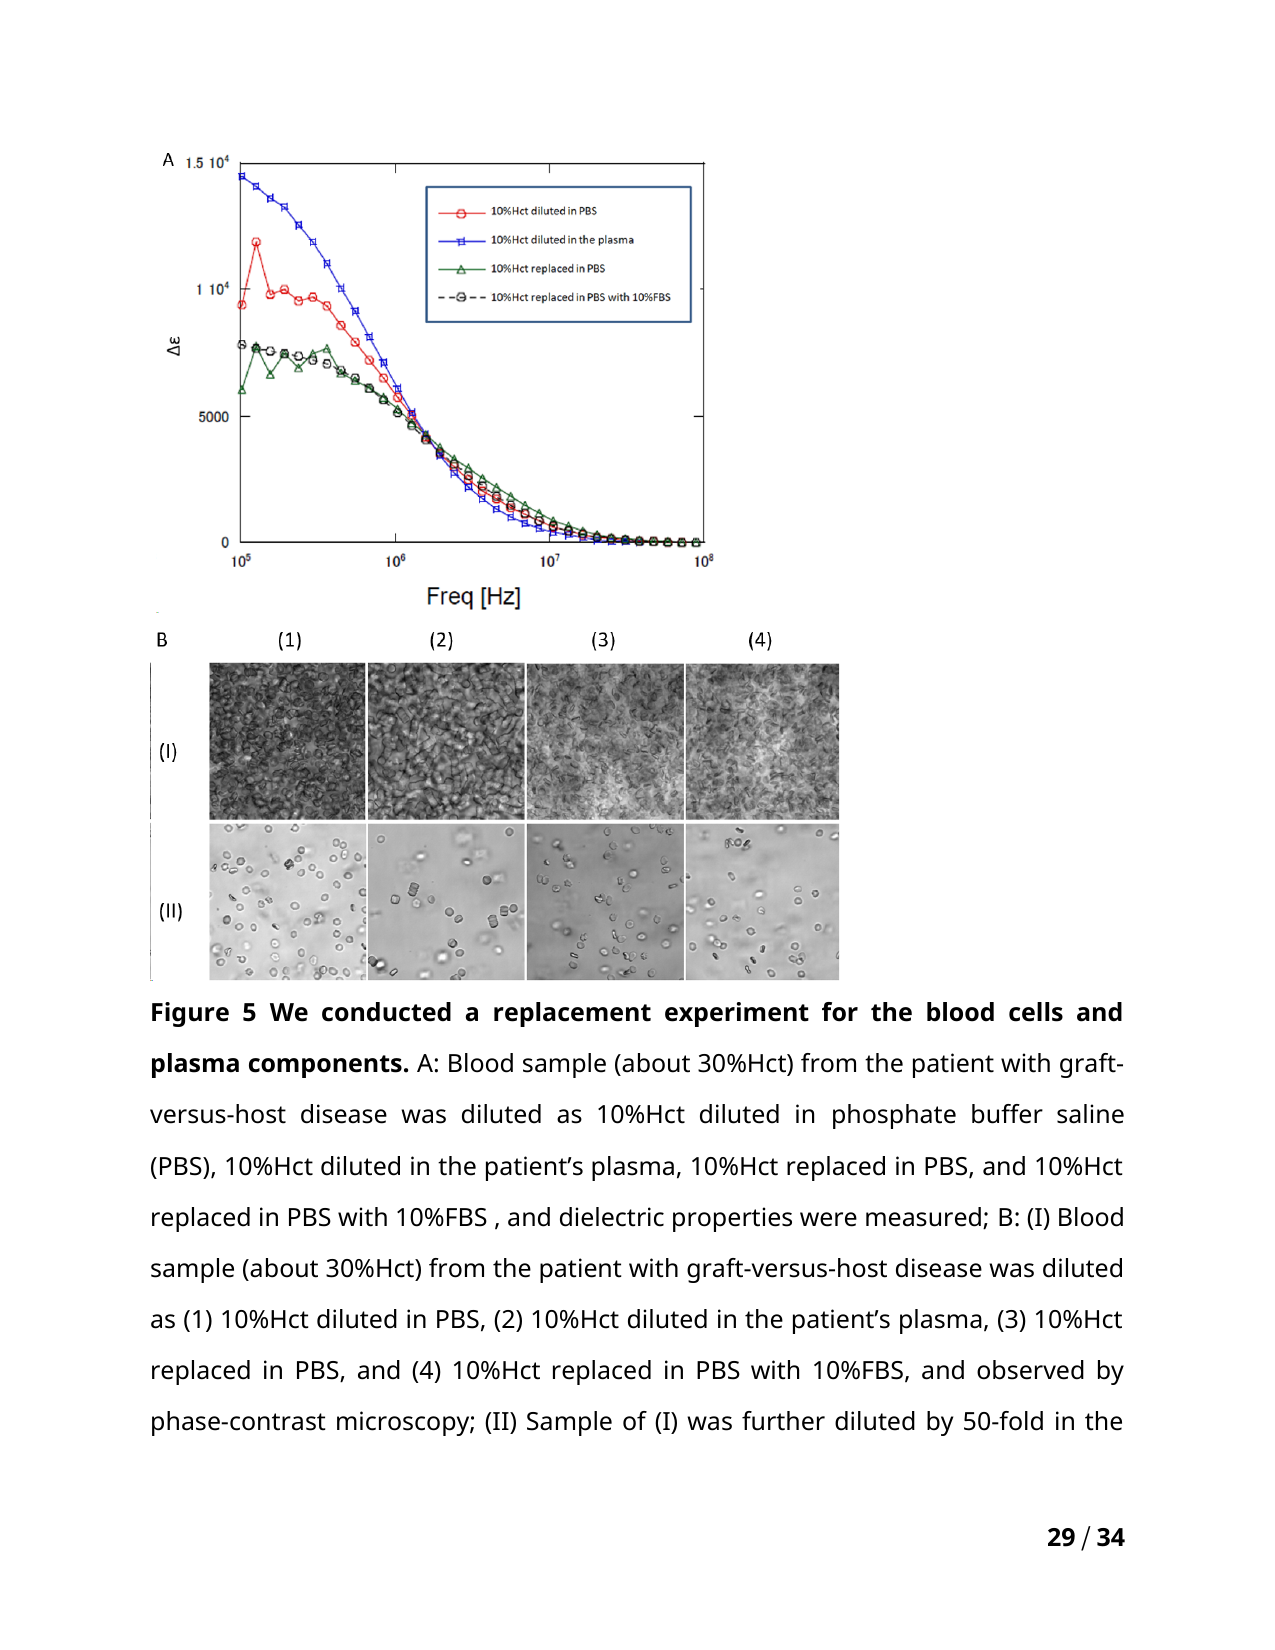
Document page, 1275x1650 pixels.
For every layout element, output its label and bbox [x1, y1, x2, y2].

picture [156, 150, 714, 613]
picture [150, 629, 840, 981]
text [150, 995, 1125, 1437]
